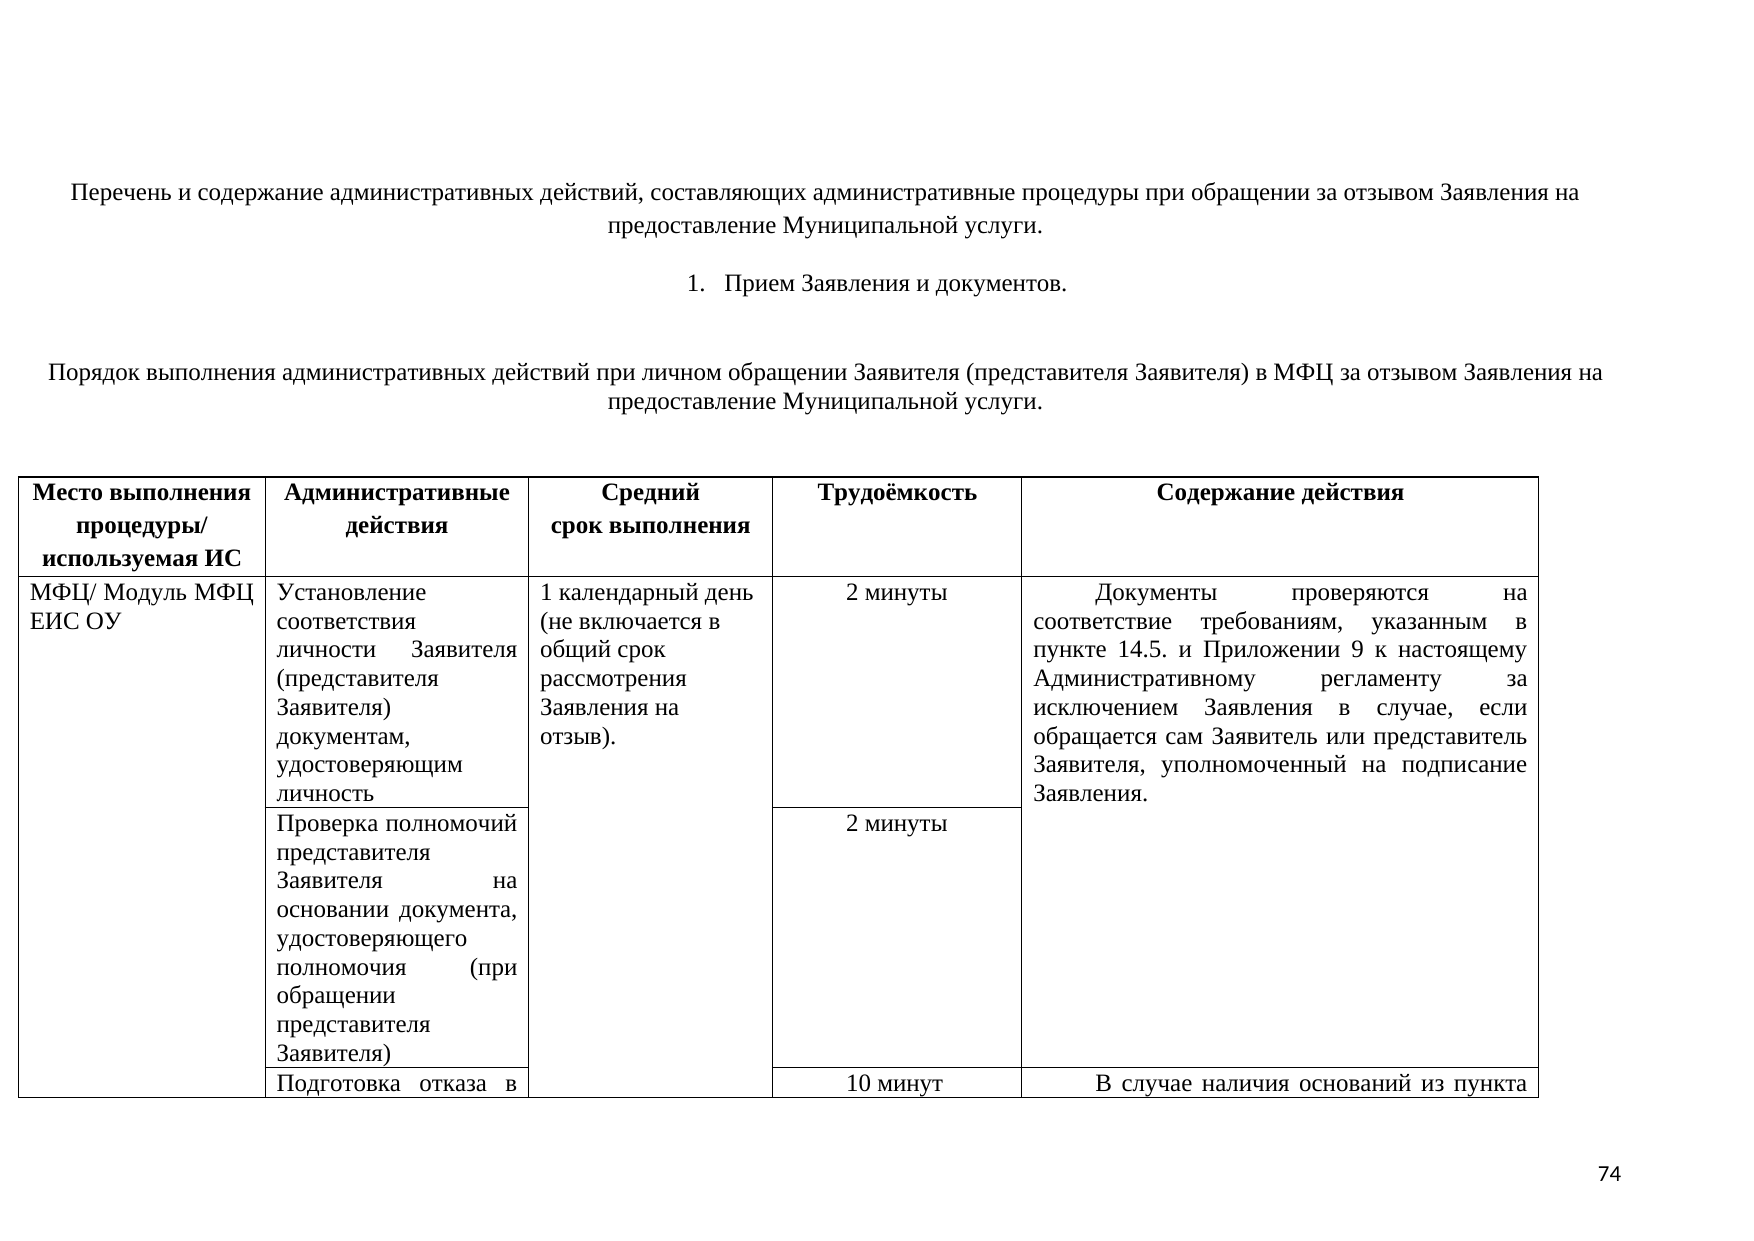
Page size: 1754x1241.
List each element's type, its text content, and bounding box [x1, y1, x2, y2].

list Прием Заявления и документов. [133, 268, 1621, 297]
table_cell Проверка полномочий представителя Заявителя на основании документа, удостоверяющего полномочия (при обращении представителя Заявителя) [266, 808, 528, 1067]
text Перечень и содержание административных действий, составляющих административные процедуры при обращении за отзывом Заявления на предоставление Муниципальной услуги. [29, 177, 1621, 239]
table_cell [1022, 1068, 1538, 1097]
table_cell Установление соответствия личности Заявителя (представителя Заявителя) документам, удостоверяющим личность [266, 577, 528, 807]
table_cell МФЦ/ Модуль МФЦ ЕИС ОУ [19, 577, 265, 1097]
table_cell Документы проверяются на соответствие требованиям, указанным в пункте 14.5. и Приложении 9 к настоящему Административному регламенту за исключением Заявления в случае, если обращается сам Заявитель или представитель Заявителя, уполномоченный на подписание Заявления. [1022, 577, 1538, 1067]
table_cell 1 календарный день (не включается в общий срок рассмотрения Заявления на отзыв). [529, 577, 772, 1097]
table_header Место выполнения процедуры/ используемая ИС [19, 478, 265, 576]
table_cell 2 минуты [773, 577, 1021, 807]
table_header Содержание действия [1022, 478, 1538, 576]
table_header Средний срок выполнения [529, 478, 772, 576]
table_cell 2 минуты [773, 808, 1021, 1067]
text Порядок выполнения административных действий при личном обращении Заявителя (представителя Заявителя) в МФЦ за отзывом Заявления на предоставление Муниципальной услуги. [29, 357, 1621, 414]
table_header Трудоёмкость [773, 478, 1021, 576]
table_cell 10 минут [773, 1068, 1021, 1097]
table_cell Подготовка отказа в приеме документов [266, 1068, 528, 1097]
table_header Административные действия [266, 478, 528, 576]
